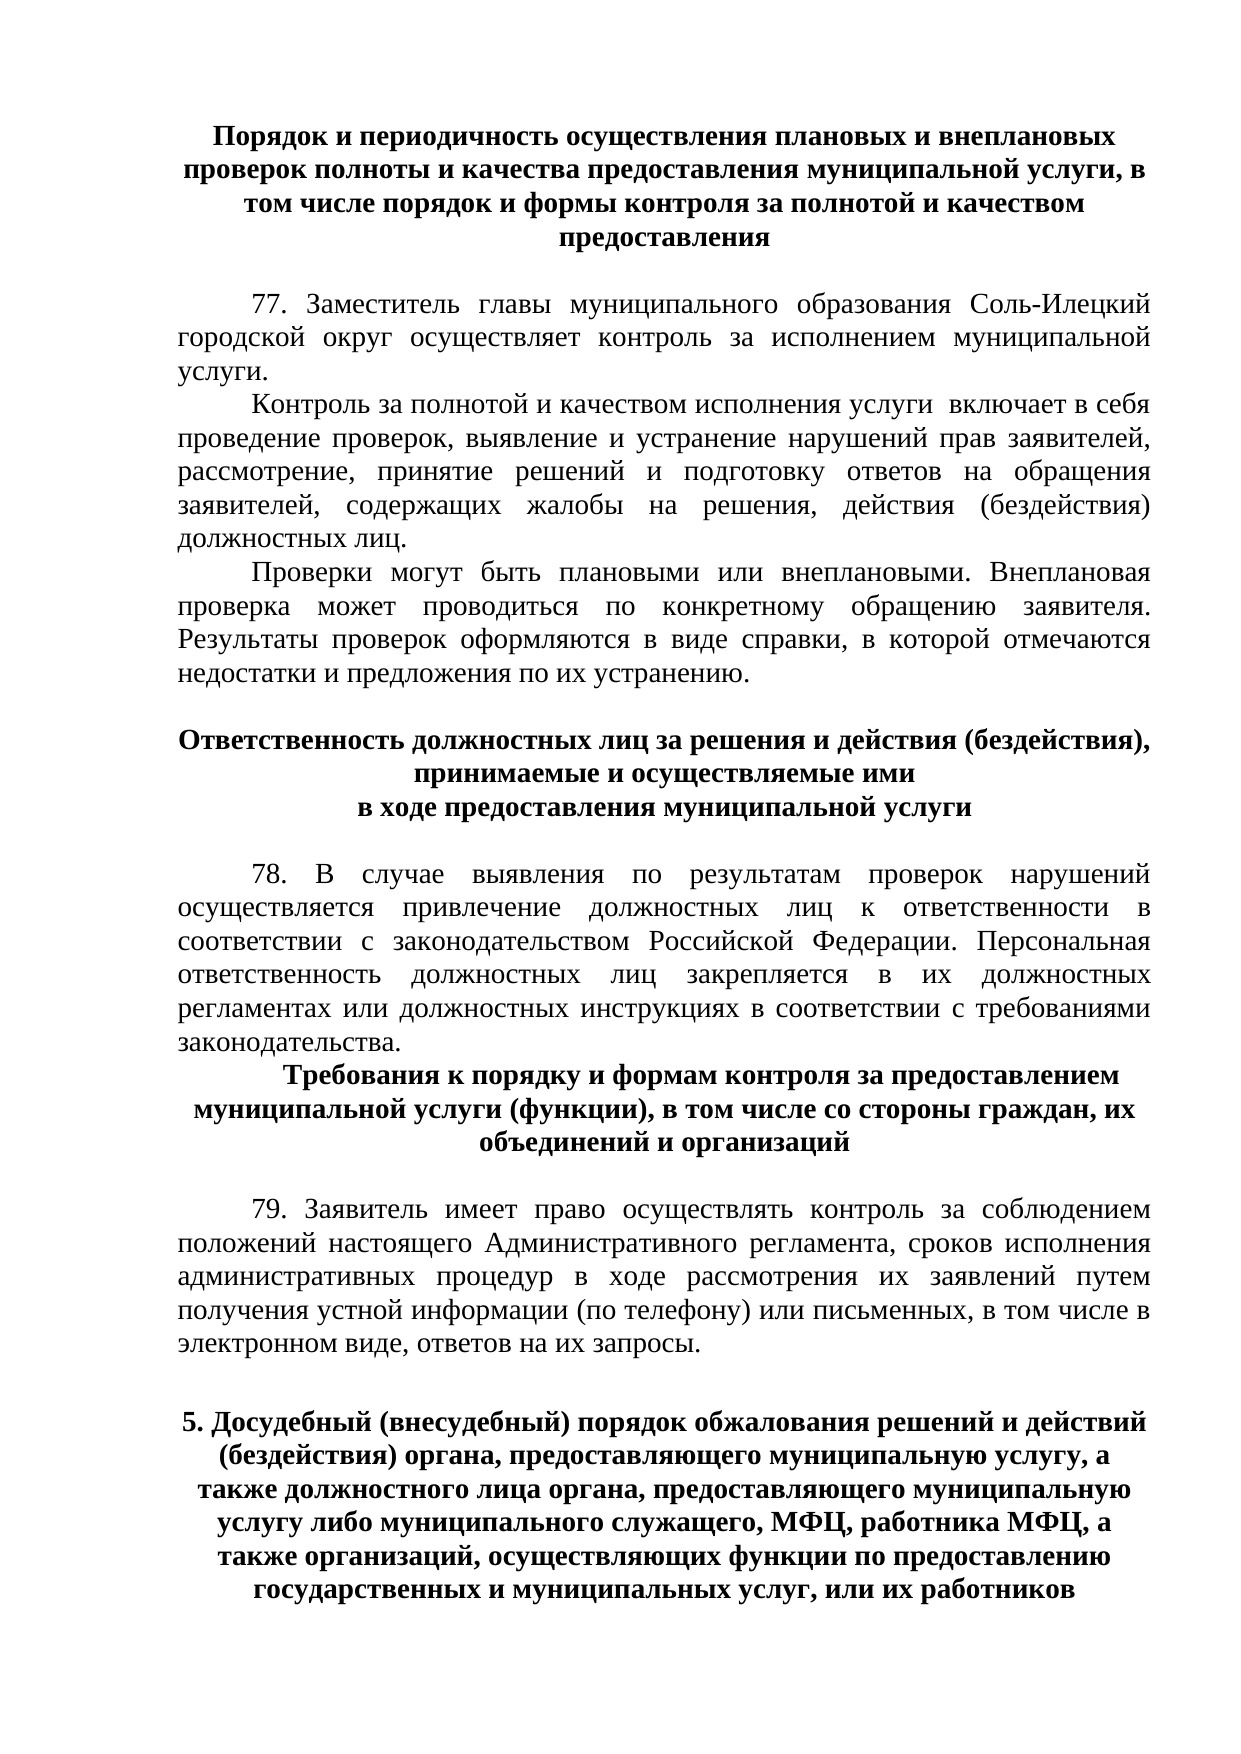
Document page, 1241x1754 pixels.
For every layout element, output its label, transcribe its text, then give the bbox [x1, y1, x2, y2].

text Требования к порядку и формам контроля за предоставлением муниципальной услуги (функции), в том числе со стороны граждан, их объединений и организаций [177, 1057, 1152, 1158]
text Ответственность должностных лиц за решения и действия (бездействия), принимаемые и осуществляемые ими [177, 722, 1152, 789]
text 79. Заявитель имеет право осуществлять контроль за соблюдением положений настоящего Административного регламента, сроков исполнения административных процедур в ходе рассмотрения их заявлений путем получения устной информации (по телефону) или письменных, в том числе в электронном виде, ответов на их запросы. [177, 1191, 1152, 1359]
text 77. Заместитель главы муниципального образования Соль-Илецкий городской округ осуществляет контроль за исполнением муниципальной услуги. [177, 286, 1152, 386]
text Контроль за полнотой и качеством исполнения услуги включает в себя проведение проверок, выявление и устранение нарушений прав заявителей, рассмотрение, принятие решений и подготовку ответов на обращения заявителей, содержащих жалобы на решения, действия (бездействия) должностных лиц. [177, 386, 1152, 554]
text 5. Досудебный (внесудебный) порядок обжалования решений и действий (бездействия) органа, предоставляющего муниципальную услугу, а также должностного лица органа, предоставляющего муниципальную услугу либо муниципального служащего, МФЦ, работника МФЦ, а также организаций, осуществляющих функции по предоставлению государственных и муниципальных услуг, или их работников [177, 1404, 1152, 1605]
text 78. В случае выявления по результатам проверок нарушений осуществляется привлечение должностных лиц к ответственности в соответствии с законодательством Российской Федерации. Персональная ответственность должностных лиц закрепляется в их должностных регламентах или должностных инструкциях в соответствии с требованиями законодательства. [177, 856, 1152, 1057]
text Порядок и периодичность осуществления плановых и внеплановых проверок полноты и качества предоставления муниципальной услуги, в том числе порядок и формы контроля за полнотой и качеством предоставления [177, 118, 1152, 252]
text в ходе предоставления муниципальной услуги [177, 789, 1152, 822]
text Проверки могут быть плановыми или внеплановыми. Внеплановая проверка может проводиться по конкретному обращению заявителя. Результаты проверок оформляются в виде справки, в которой отмечаются недостатки и предложения по их устранению. [177, 554, 1152, 688]
